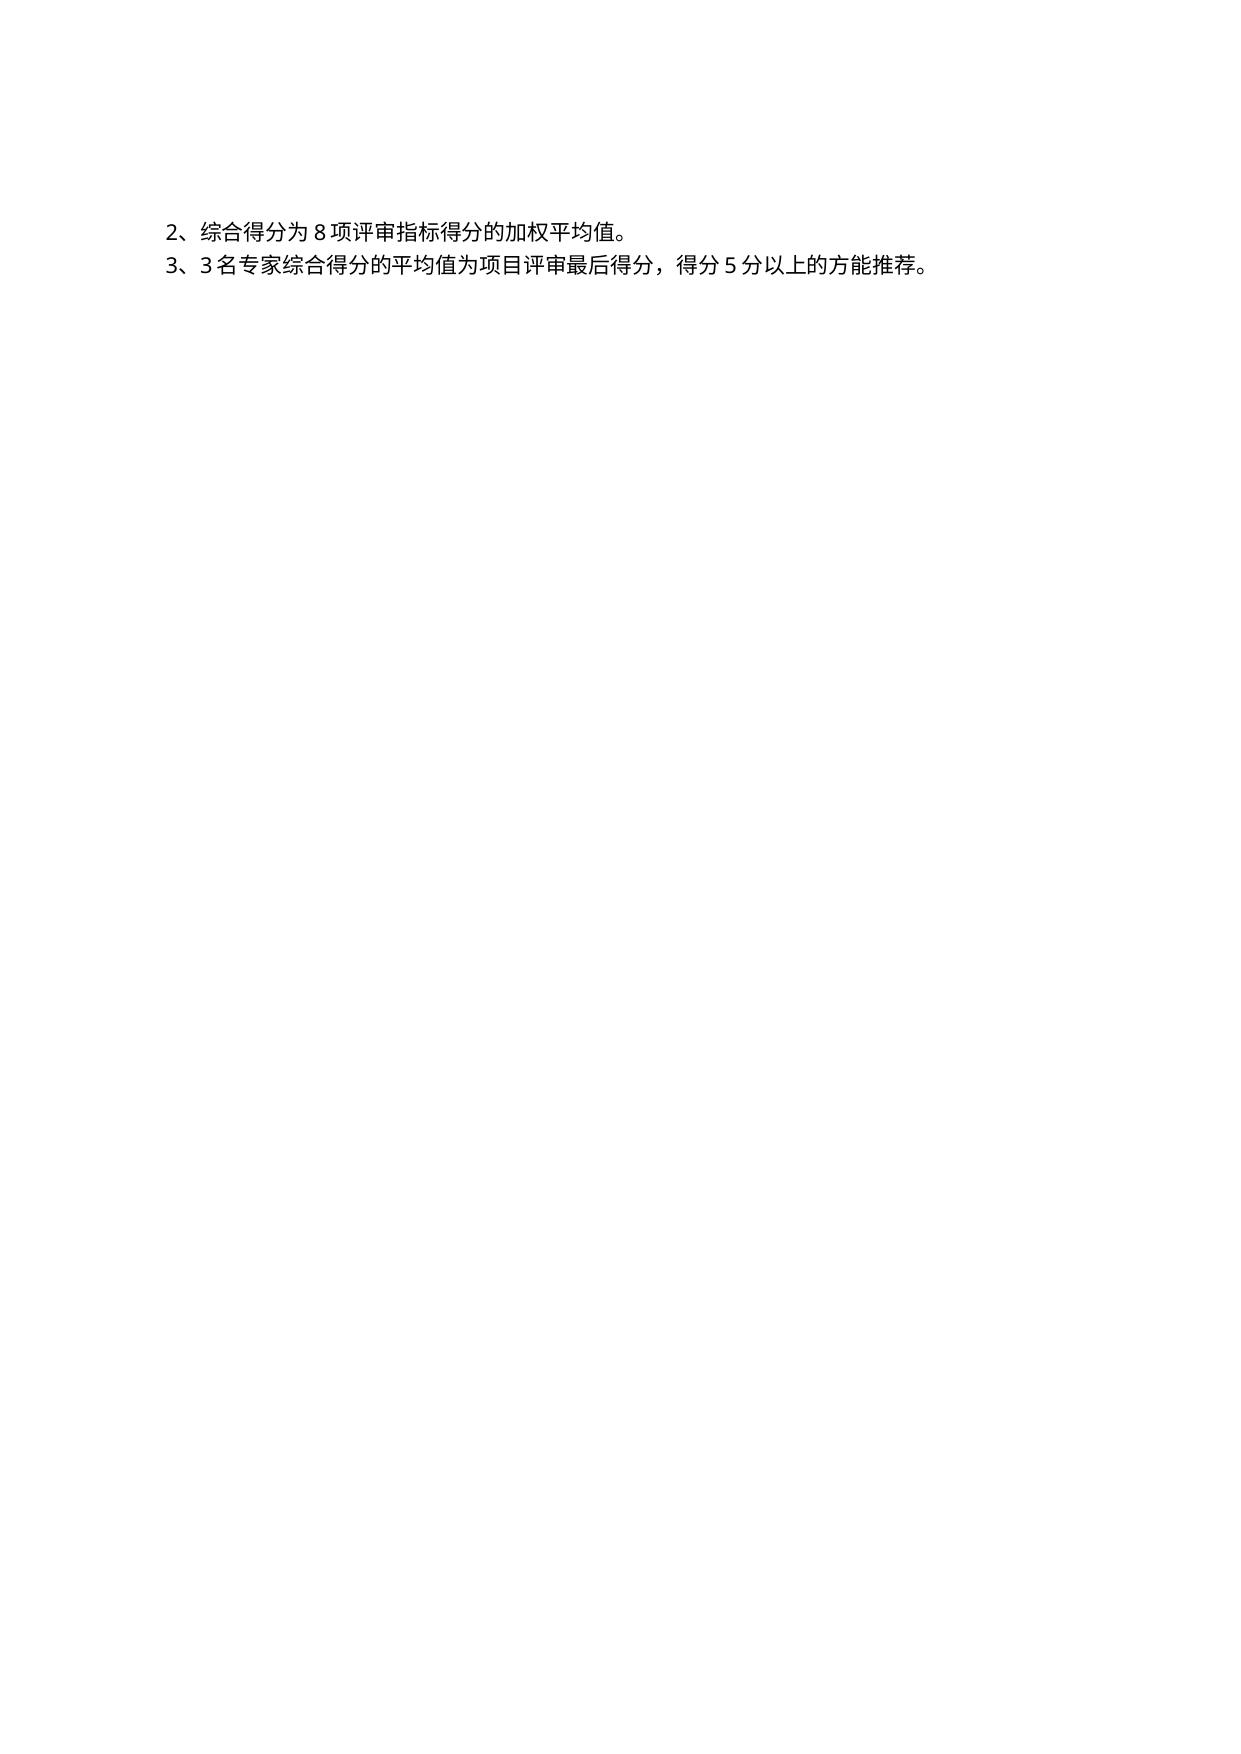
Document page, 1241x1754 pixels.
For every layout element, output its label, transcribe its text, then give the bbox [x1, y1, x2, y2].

text 2、综合得分为8项评审指标得分的加权平均值。 [165, 215, 1075, 248]
text 3、3名专家综合得分的平均值为项目评审最后得分，得分5分以上的方能推荐。 [165, 248, 1075, 280]
